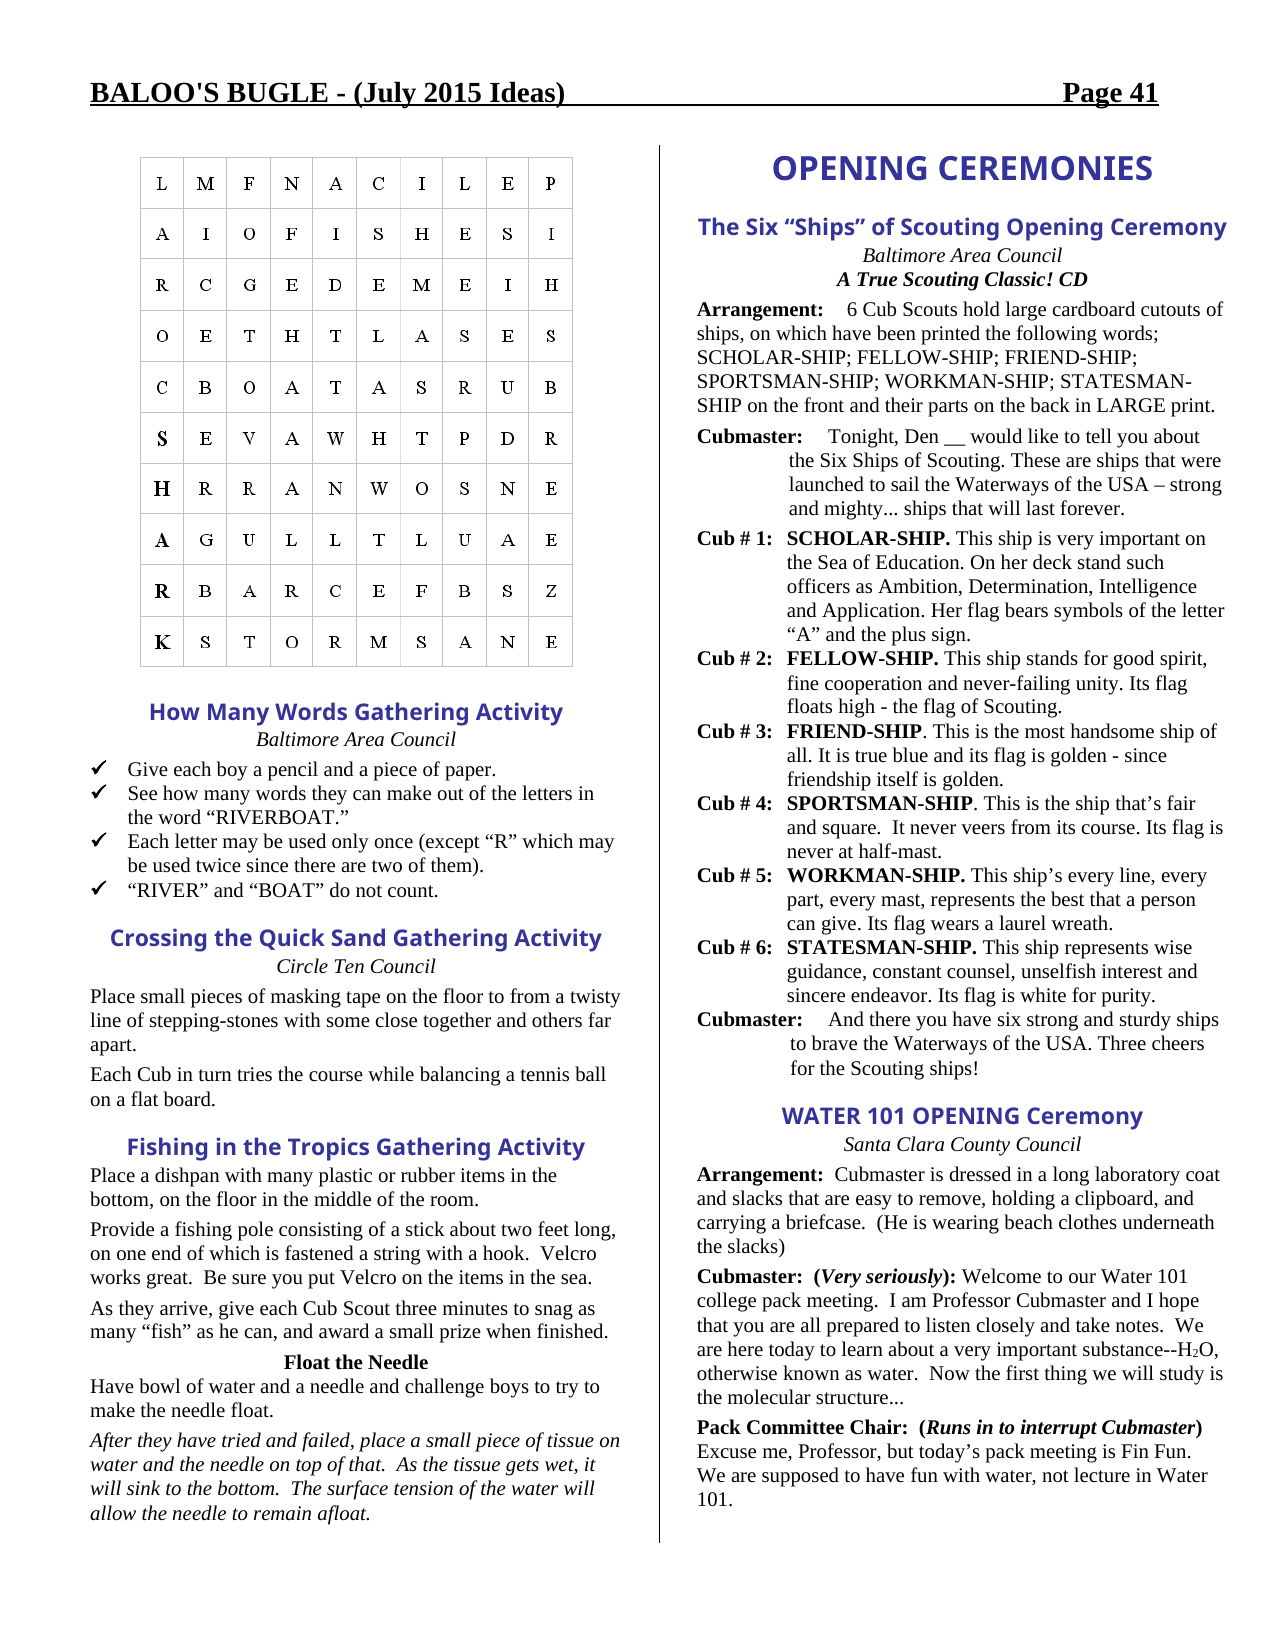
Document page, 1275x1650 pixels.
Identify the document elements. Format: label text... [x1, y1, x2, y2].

text Have bowl of water and a needle and challenge boys to try to make the needle float. [90, 1374, 622, 1422]
text Baltimore Area Council [697, 243, 1228, 267]
list STATESMAN-SHIP. This ship represents wise guidance, constant counsel, unselfish interest and sincere endeavor. Its flag is white for purity. [697, 935, 1228, 1007]
subtitle Crossing the Quick Sand Gathering Activity [90, 922, 622, 954]
picture [130, 145, 581, 675]
text Place a dishpan with many plastic or rubber items in the bottom, on the floor in the middle of the room. [90, 1163, 622, 1211]
list FRIEND-SHIP. This is the most handsome ship of all. It is true blue and its flag is golden - since friendship itself is golden. [697, 718, 1228, 791]
text Float the Needle [90, 1350, 622, 1374]
list Give each boy a pencil and a piece of paper. [90, 757, 622, 781]
list WORKMAN-SHIP. This ship’s every line, every part, every mast, represents the best that a person can give. Its flag wears a laurel wreath. [697, 863, 1228, 935]
subtitle How Many Words Gathering Activity [90, 696, 622, 727]
list SCHOLAR-SHIP. This ship is very important on the Sea of Education. On her deck stand such officers as Ambition, Determination, Intelligence and Application. Her flag bears symbols of the letter “A” and the plus sign. [697, 526, 1228, 646]
text Arrangement: Cubmaster is dressed in a long laboratory coat and slacks that are easy to remove, holding a clipboard, and carrying a briefcase. (He is wearing beach clothes underneath the slacks) [697, 1162, 1228, 1258]
text Arrangement: 6 Cub Scouts hold large cardboard cutouts of ships, on which have been printed the following words; SCHOLAR-SHIP; FELLOW-SHIP; FRIEND-SHIP; SPORTSMAN-SHIP; WORKMAN-SHIP; STATESMAN-SHIP on the front and their parts on the back in LARGE print. [697, 297, 1228, 417]
subtitle Fishing in the Tropics Gathering Activity [90, 1131, 622, 1163]
list “RIVER” and “BOAT” do not count. [90, 877, 622, 902]
text As they arrive, give each Cub Scout three minutes to snag as many “fish” as he can, and award a small prize when finished. [90, 1295, 622, 1343]
list Each letter may be used only once (except “R” which may be used twice since there are two of them). [90, 829, 622, 877]
text Circle Ten Council [90, 954, 622, 978]
text Baltimore Area Council [90, 727, 622, 751]
list SPORTSMAN-SHIP. This is the ship that’s fair and square. It never veers from its course. Its flag is never at half-mast. [697, 791, 1228, 863]
text Each Cub in turn tries the course while balancing a tennis ball on a flat board. [90, 1062, 622, 1111]
text A True Scouting Classic! CD [697, 267, 1228, 291]
text Santa Clara County Council [697, 1132, 1228, 1156]
text After they have tried and failed, place a small piece of tissue on water and the needle on top of that. As the tissue gets wet, it will sink to the bottom. The surface tension of the water will allow the needle to remain afloat. [90, 1428, 622, 1524]
list See how many words they can make out of the letters in the word “RIVERBOAT.” [90, 781, 622, 829]
text Provide a fishing pole consisting of a stick about two feet long, on one end of which is fastened a string with a hook. Velcro works great. Be sure you put Velcro on the items in the sea. [90, 1217, 622, 1289]
subtitle The Six “Ships” of Scouting Opening Ceremony [697, 211, 1228, 243]
text Cubmaster: (Very seriously): Welcome to our Water 101 college pack meeting. I am Professor Cubmaster and I hope that you are all prepared to listen closely and take notes. We are here today to learn about a very important substance--H2O, otherwise known as water. Now the first thing we will study is the molecular structure... [697, 1264, 1228, 1409]
text Pack Committee Chair: (Runs in to interrupt Cubmaster) Excuse me, Professor, but today’s pack meeting is Fin Fun. We are supposed to have fun with water, not lecture in Water 101. [697, 1415, 1228, 1511]
text Cubmaster: Tonight, Den __ would like to tell you about the Six Ships of Scouting. These are ships that were launched to sail the Waterways of the USA – strong and mighty... ships that will last forever. [697, 423, 1228, 520]
text OPENING CEREMONIES [697, 145, 1228, 191]
subtitle WATER 101 OPENING Ceremony [697, 1100, 1228, 1132]
text Cubmaster: And there you have six strong and sturdy ships to brave the Waterways of the USA. Three cheers for the Scouting ships! [697, 1007, 1228, 1079]
list FELLOW-SHIP. This ship stands for good spirit, fine cooperation and never-failing unity. Its flag floats high - the flag of Scouting. [697, 646, 1228, 718]
text Place small pieces of masking tape on the floor to from a twisty line of stepping-stones with some close together and others far apart. [90, 984, 622, 1056]
